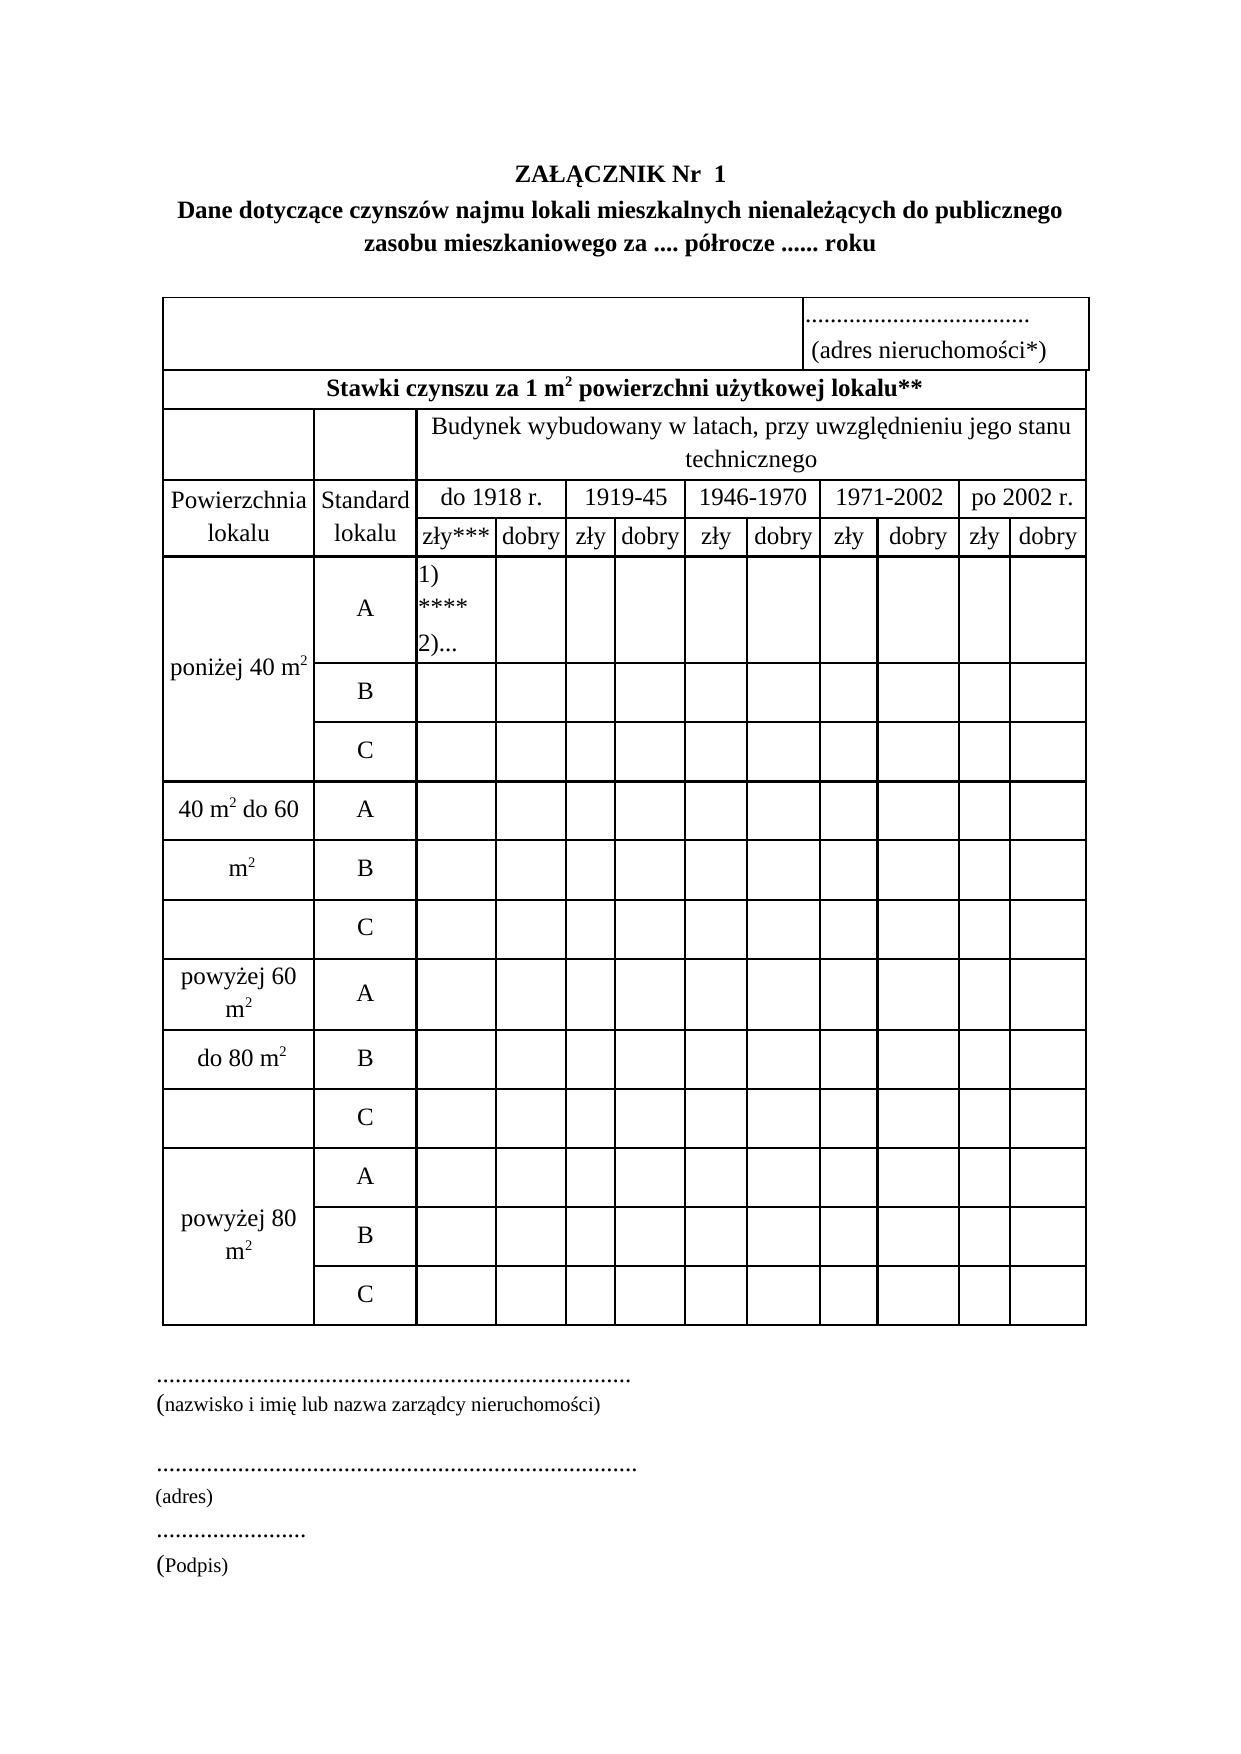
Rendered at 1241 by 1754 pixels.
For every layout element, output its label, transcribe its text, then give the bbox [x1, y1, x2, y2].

table_cell [686, 1267, 746, 1324]
table_cell [1011, 783, 1085, 839]
table_cell [315, 410, 415, 479]
table_cell [616, 901, 684, 957]
table_cell [567, 783, 614, 839]
text ........................ [150, 1514, 1090, 1543]
table_cell [164, 901, 313, 957]
table_cell [497, 960, 565, 1029]
table_cell [418, 841, 495, 898]
table_cell [960, 1031, 1009, 1088]
table_cell [616, 783, 684, 839]
table_cell [960, 723, 1009, 780]
table_cell [418, 1090, 495, 1147]
table_cell [748, 1267, 819, 1324]
table_cell [497, 1031, 565, 1088]
text (Podpis) [150, 1549, 1090, 1578]
table_cell [686, 783, 746, 839]
table_cell Standard lokalu [315, 481, 415, 555]
text ZAŁĄCZNIK Nr 1 [150, 159, 1090, 188]
table_cell [567, 1149, 614, 1206]
table_cell [879, 1031, 958, 1088]
text (nazwisko i imię lub nazwa zarządcy nieruchomości) [150, 1388, 1090, 1417]
table_cell [686, 901, 746, 957]
table_cell [879, 1149, 958, 1206]
table_cell do 1918 r. [418, 481, 565, 517]
table_cell [418, 723, 495, 780]
table_cell [497, 783, 565, 839]
table_cell [418, 1031, 495, 1088]
table_cell [879, 664, 958, 721]
table_cell Stawki czynszu za 1 m2 powierzchni użytkowej lokalu** [164, 371, 1085, 408]
table_cell [497, 664, 565, 721]
table_cell powyżej 80 m2 [164, 1149, 313, 1324]
table_cell [1011, 901, 1085, 957]
table_cell A [315, 960, 415, 1029]
table_cell [1011, 960, 1085, 1029]
table_cell C [315, 723, 415, 780]
table_cell 1) **** 2)... [418, 558, 495, 662]
table_cell B [315, 1031, 415, 1088]
table_cell [1011, 664, 1085, 721]
table_cell [497, 901, 565, 957]
table_cell [879, 1090, 958, 1147]
table_cell 40 m2 do 60 [164, 783, 313, 839]
table_cell dobry [1011, 519, 1085, 555]
table_cell zły*** [418, 519, 495, 555]
table_cell [164, 1090, 313, 1147]
table_cell [748, 1149, 819, 1206]
table_cell [821, 1208, 876, 1265]
table_cell [497, 1267, 565, 1324]
table_cell [748, 901, 819, 957]
table_cell [686, 664, 746, 721]
table_cell [821, 558, 876, 662]
table_cell [748, 783, 819, 839]
table_cell dobry [748, 519, 819, 555]
table_cell [1011, 1208, 1085, 1265]
table_cell [616, 664, 684, 721]
table_cell [616, 1267, 684, 1324]
table_cell [567, 558, 614, 662]
table_cell [879, 1267, 958, 1324]
table_cell [1011, 558, 1085, 662]
table_cell [1011, 841, 1085, 898]
table_cell [686, 558, 746, 662]
table_cell dobry [879, 519, 958, 555]
table_cell [567, 1090, 614, 1147]
table_cell [821, 1031, 876, 1088]
table_cell dobry [497, 519, 565, 555]
table_cell [686, 960, 746, 1029]
text ............................................................................. [150, 1448, 1090, 1477]
table_cell [821, 1090, 876, 1147]
table_cell [821, 723, 876, 780]
table_cell [960, 1208, 1009, 1265]
table_cell Powierzchnia lokalu [164, 481, 313, 555]
table_cell [686, 1149, 746, 1206]
table_cell Budynek wybudowany w latach, przy uwzględnieniu jego stanu technicznego [418, 410, 1085, 479]
table_cell [748, 1090, 819, 1147]
table_cell [960, 1149, 1009, 1206]
table_cell zły [960, 519, 1009, 555]
text Dane dotyczące czynszów najmu lokali mieszkalnych nienależących do publicznego zasobu mieszkaniowego za .... półrocze ...... roku [150, 195, 1090, 257]
table_cell dobry [616, 519, 684, 555]
table_cell [567, 1267, 614, 1324]
table_cell [567, 901, 614, 957]
table_cell [1011, 723, 1085, 780]
table_cell C [315, 901, 415, 957]
table_cell [821, 960, 876, 1029]
table_cell [616, 723, 684, 780]
table_header .................................... (adres nieruchomości*) [804, 298, 1088, 369]
table_cell [748, 1031, 819, 1088]
table_cell [616, 1149, 684, 1206]
table_cell [1011, 1267, 1085, 1324]
table_cell [748, 841, 819, 898]
table_cell [567, 841, 614, 898]
table_cell [616, 960, 684, 1029]
table_cell [879, 723, 958, 780]
table_cell [567, 1208, 614, 1265]
table_cell [418, 1208, 495, 1265]
table_cell A [315, 783, 415, 839]
table_cell 1946-1970 [686, 481, 819, 517]
table_cell [960, 783, 1009, 839]
table_cell [616, 841, 684, 898]
table_cell 1971-2002 [821, 481, 958, 517]
table_cell [686, 1090, 746, 1147]
table_cell [960, 960, 1009, 1029]
table_cell [497, 1090, 565, 1147]
table_cell [821, 783, 876, 839]
table_cell [1011, 1090, 1085, 1147]
table_cell [616, 558, 684, 662]
table_cell [879, 558, 958, 662]
table_cell [748, 1208, 819, 1265]
text ............................................................................ [150, 1359, 1090, 1388]
table_cell [960, 901, 1009, 957]
table_cell [616, 1208, 684, 1265]
table_cell [686, 1208, 746, 1265]
table_cell [418, 960, 495, 1029]
table_cell B [315, 664, 415, 721]
table_cell [960, 1090, 1009, 1147]
table_cell [821, 901, 876, 957]
table_cell [960, 1267, 1009, 1324]
table_cell [821, 1267, 876, 1324]
table_cell poniżej 40 m2 [164, 558, 313, 780]
table_cell [879, 901, 958, 957]
table_cell [879, 1208, 958, 1265]
table_cell [497, 723, 565, 780]
table_cell A [315, 1149, 415, 1206]
table_cell do 80 m2 [164, 1031, 313, 1088]
table_header [164, 298, 802, 369]
table_cell [821, 664, 876, 721]
table_cell zły [686, 519, 746, 555]
table_cell [1011, 1031, 1085, 1088]
table_cell [616, 1031, 684, 1088]
table_cell [497, 558, 565, 662]
table_cell [418, 783, 495, 839]
table_cell A [315, 558, 415, 662]
table_cell [821, 841, 876, 898]
table_cell [497, 841, 565, 898]
table_cell [567, 664, 614, 721]
table_cell powyżej 60 m2 [164, 960, 313, 1029]
table_cell [879, 960, 958, 1029]
table_cell C [315, 1267, 415, 1324]
table_cell [879, 841, 958, 898]
table_cell B [315, 841, 415, 898]
table_cell [567, 960, 614, 1029]
table_cell [879, 783, 958, 839]
table_cell [567, 1031, 614, 1088]
table_cell [960, 841, 1009, 898]
table_cell zły [567, 519, 614, 555]
table_cell [960, 558, 1009, 662]
table_cell [418, 901, 495, 957]
table_cell [960, 664, 1009, 721]
table_cell [164, 410, 313, 479]
text (adres) [150, 1484, 1090, 1508]
table_cell [418, 1267, 495, 1324]
table_cell [748, 558, 819, 662]
table_cell po 2002 r. [960, 481, 1085, 517]
table_cell [497, 1149, 565, 1206]
table_cell [616, 1090, 684, 1147]
table_cell 1919-45 [567, 481, 684, 517]
table_cell [821, 1149, 876, 1206]
table_cell [418, 1149, 495, 1206]
table_cell zły [821, 519, 876, 555]
table_cell C [315, 1090, 415, 1147]
table_cell [748, 664, 819, 721]
table_cell [418, 664, 495, 721]
table_cell [1011, 1149, 1085, 1206]
table_cell [567, 723, 614, 780]
table_cell B [315, 1208, 415, 1265]
table_cell [686, 723, 746, 780]
table_cell m2 [164, 841, 313, 898]
table_cell [748, 960, 819, 1029]
table_cell [497, 1208, 565, 1265]
table_cell [686, 1031, 746, 1088]
table_cell [686, 841, 746, 898]
table_cell [748, 723, 819, 780]
